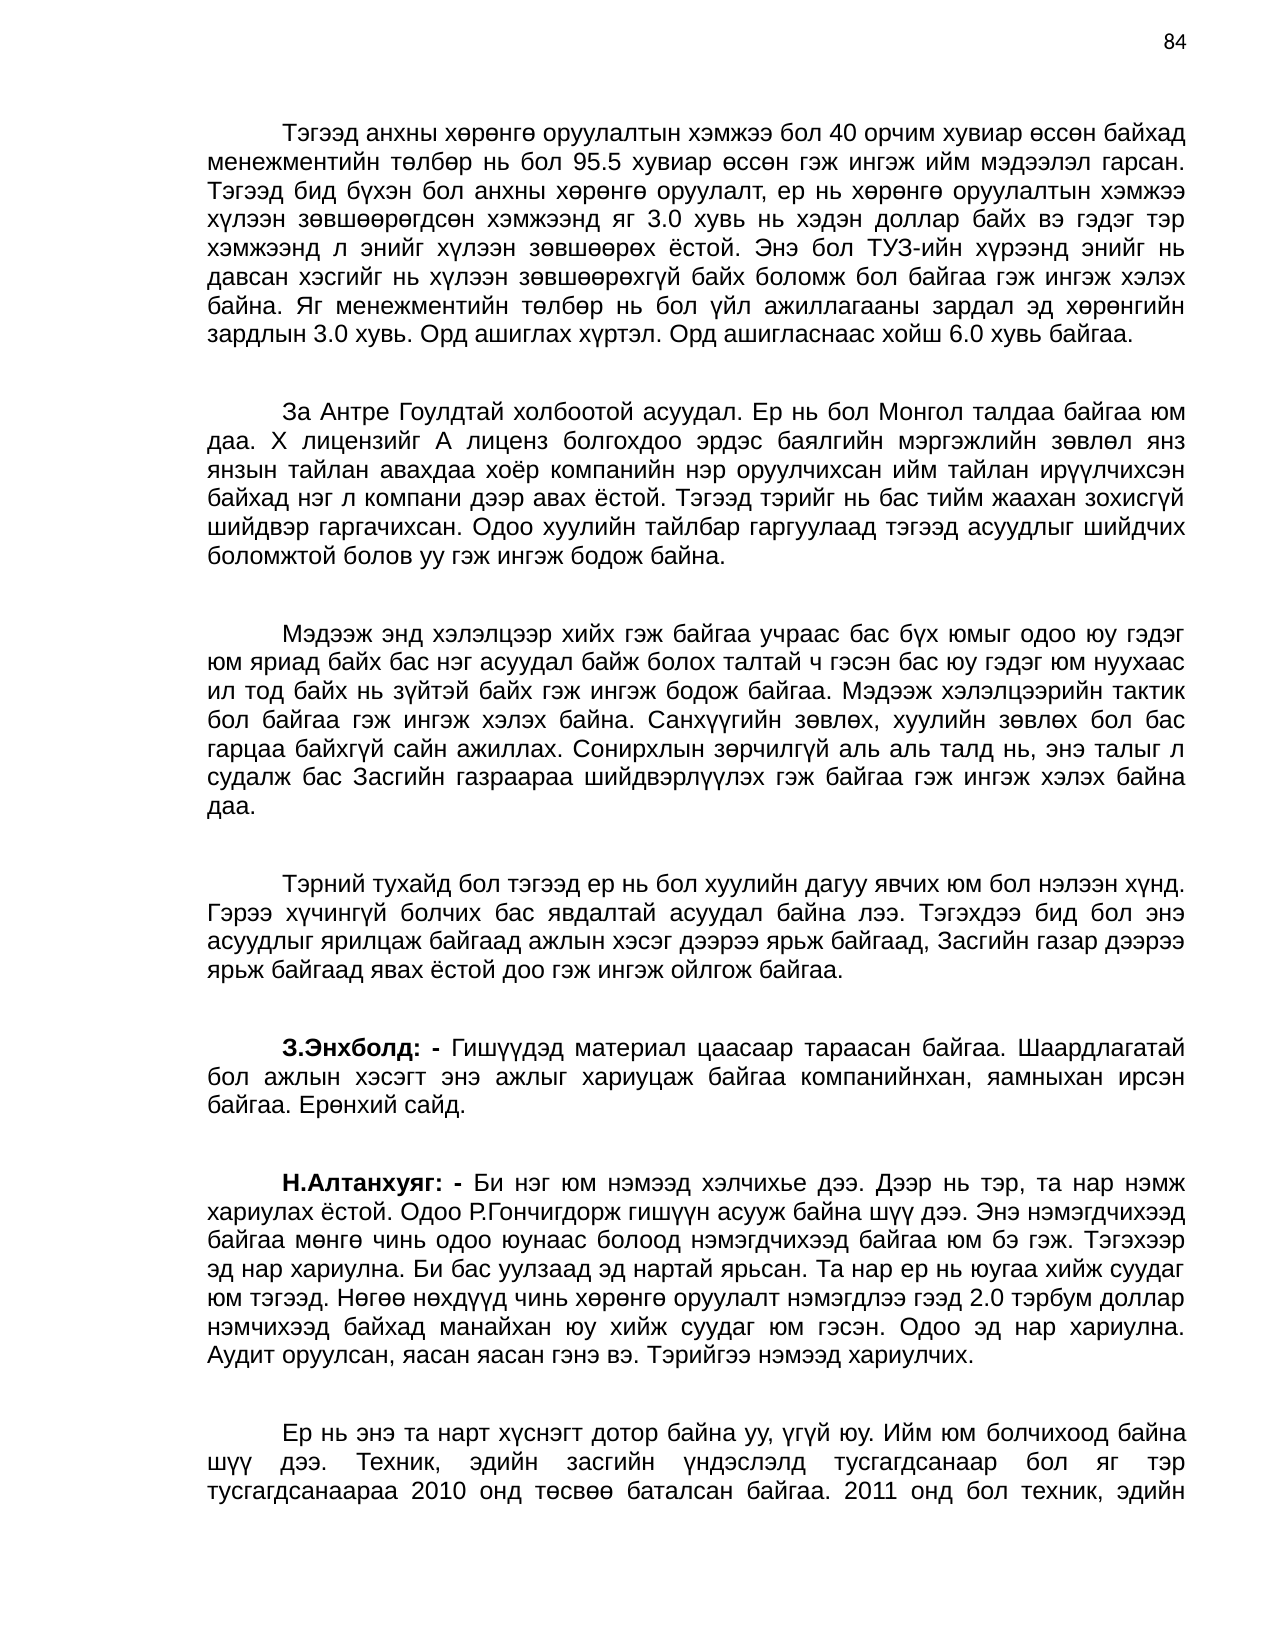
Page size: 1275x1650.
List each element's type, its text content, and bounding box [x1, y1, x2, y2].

subtitle За Антре Гоулдтай холбоотой асуудал. Ер нь бол Монгол талдаа байгаа юм даа. Х лицензийг А лиценз болгохдоо эрдэс баялгийн мэргэжлийн зөвлөл янз янзын тайлан авахдаа хоёр компанийн нэр оруулчихсан ийм тайлан ирүүлчихсэн байхад нэг л компани дээр авах ёстой. Тэгээд тэрийг нь бас тийм жаахан зохисгүй шийдвэр гаргачихсан. Одоо хуулийн тайлбар гаргуулаад тэгээд асуудлыг шийдчих боломжтой болов уу гэж ингэж бодож байна. [207, 397, 1186, 569]
subtitle Тэрний тухайд бол тэгээд ер нь бол хуулийн дагуу явчих юм бол нэлээн хүнд. Гэрээ хүчингүй болчих бас явдалтай асуудал байна лээ. Тэгэхдээ бид бол энэ асуудлыг ярилцаж байгаад ажлын хэсэг дээрээ ярьж байгаад, Засгийн газар дээрээ ярьж байгаад явах ёстой доо гэж ингэж ойлгож байгаа. [207, 869, 1186, 984]
subtitle З.Энхболд: - Гишүүдэд материал цаасаар тараасан байгаа. Шаардлагатай бол ажлын хэсэгт энэ ажлыг хариуцаж байгаа компанийнхан, яамныхан ирсэн байгаа. Ерөнхий сайд. [207, 1033, 1186, 1119]
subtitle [207, 1418, 1186, 1504]
subtitle Н.Алтанхуяг: - Би нэг юм нэмээд хэлчихье дээ. Дээр нь тэр, та нар нэмж хариулах ёстой. Одоо Р.Гончигдорж гишүүн асууж байна шүү дээ. Энэ нэмэгдчихээд байгаа мөнгө чинь одоо юунаас болоод нэмэгдчихээд байгаа юм бэ гэж. Тэгэхээр эд нар хариулна. Би бас уулзаад эд нартай ярьсан. Та нар ер нь юугаа хийж суудаг юм тэгээд. Нөгөө нөхдүүд чинь хөрөнгө оруулалт нэмэгдлээ гээд 2.0 тэрбум доллар нэмчихээд байхад манайхан юу хийж суудаг юм гэсэн. Одоо эд нар хариулна. Аудит оруулсан, яасан яасан гэнэ вэ. Тэрийгээ нэмээд хариулчих. [207, 1168, 1186, 1369]
subtitle Тэгээд анхны хөрөнгө оруулалтын хэмжээ бол 40 орчим хувиар өссөн байхад менежментийн төлбөр нь бол 95.5 хувиар өссөн гэж ингэж ийм мэдээлэл гарсан. Тэгээд бид бүхэн бол анхны хөрөнгө оруулалт, ер нь хөрөнгө оруулалтын хэмжээ хүлээн зөвшөөрөгдсөн хэмжээнд яг 3.0 хувь нь хэдэн доллар байх вэ гэдэг тэр хэмжээнд л энийг хүлээн зөвшөөрөх ёстой. Энэ бол ТУЗ-ийн хүрээнд энийг нь давсан хэсгийг нь хүлээн зөвшөөрөхгүй байх боломж бол байгаа гэж ингэж хэлэх байна. Яг менежментийн төлбөр нь бол үйл ажиллагааны зардал эд хөрөнгийн зардлын 3.0 хувь. Орд ашиглах хүртэл. Орд ашигласнаас хойш 6.0 хувь байгаа. [207, 118, 1186, 348]
subtitle Мэдээж энд хэлэлцээр хийх гэж байгаа учраас бас бүх юмыг одоо юу гэдэг юм яриад байх бас нэг асуудал байж болох талтай ч гэсэн бас юу гэдэг юм нуухаас ил тод байх нь зүйтэй байх гэж ингэж бодож байгаа. Мэдээж хэлэлцээрийн тактик бол байгаа гэж ингэж хэлэх байна. Санхүүгийн зөвлөх, хуулийн зөвлөх бол бас гарцаа байхгүй сайн ажиллах. Сонирхлын зөрчилгүй аль аль талд нь, энэ талыг л судалж бас Засгийн газраараа шийдвэрлүүлэх гэж байгаа гэж ингэж хэлэх байна даа. [207, 618, 1186, 820]
